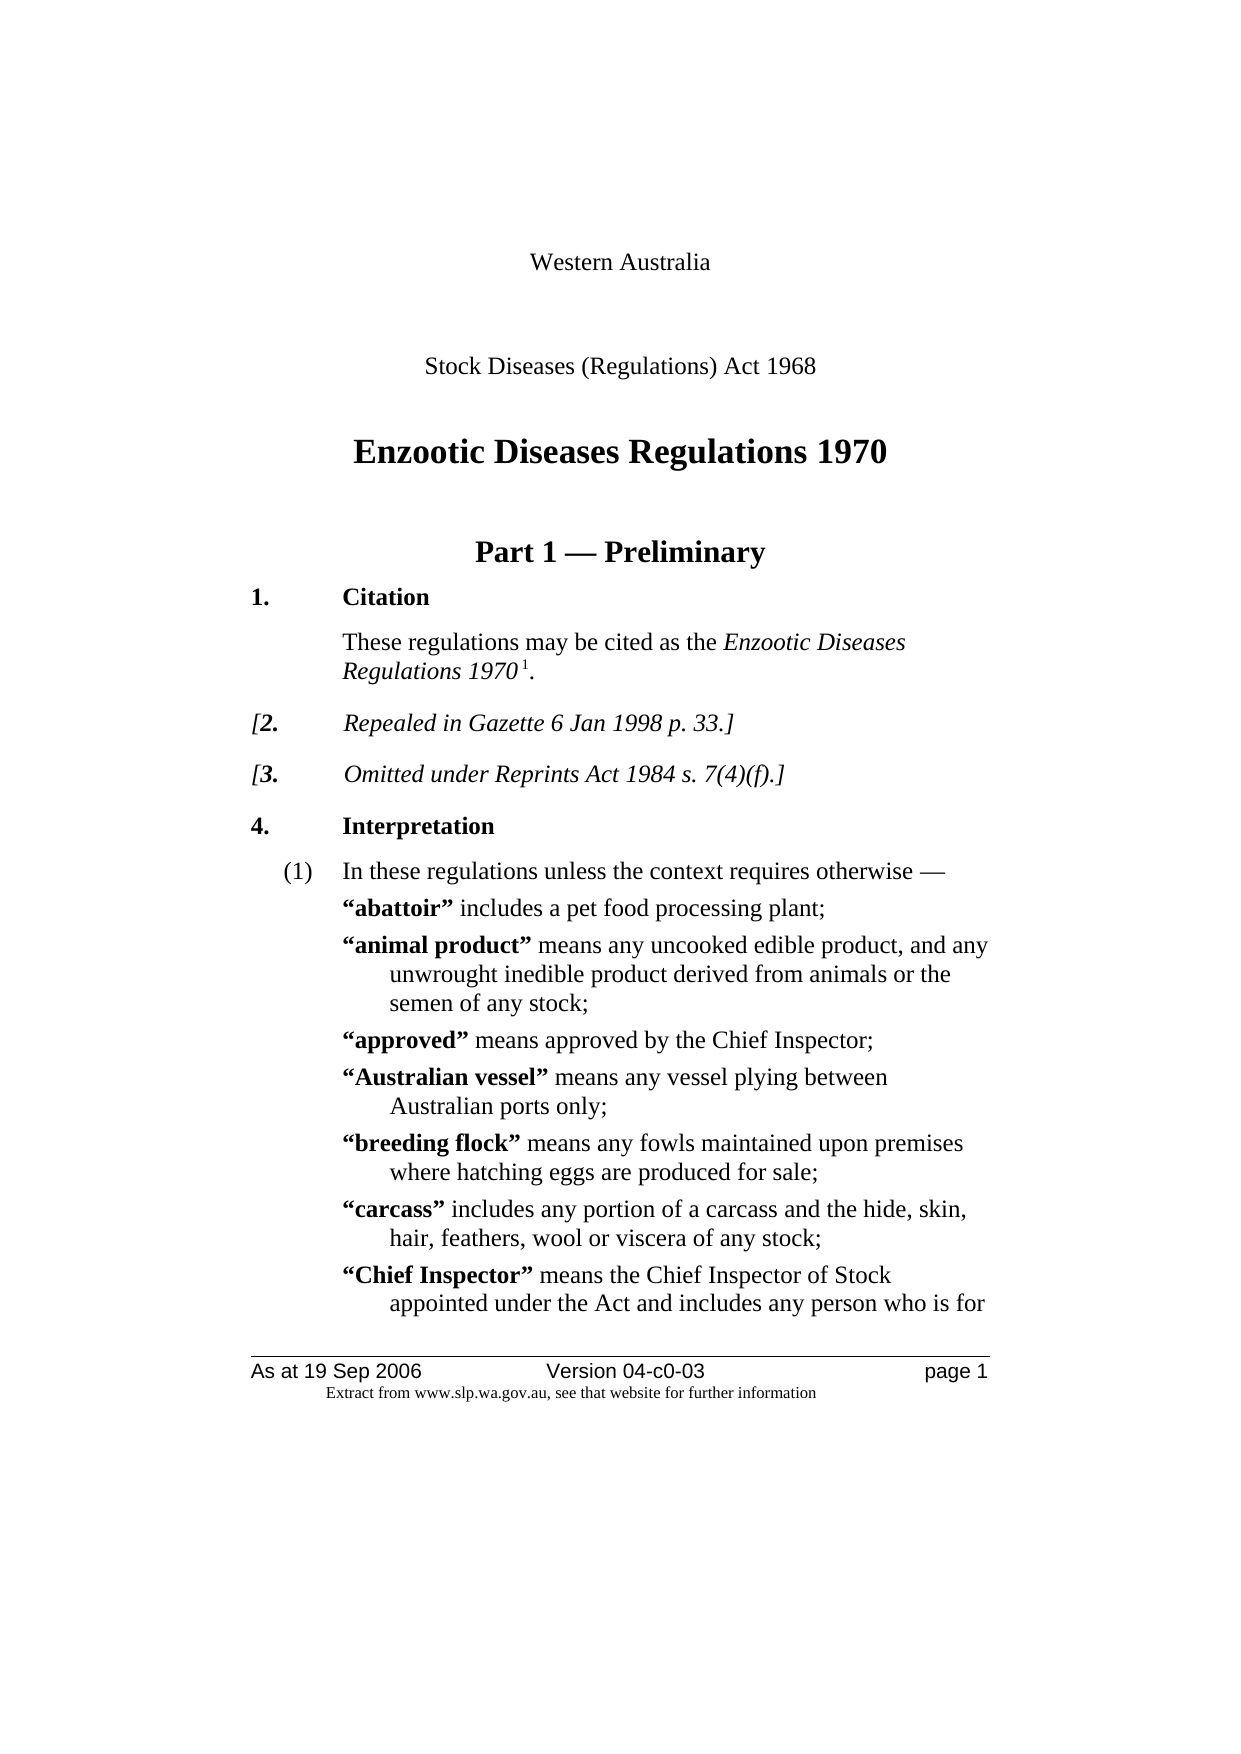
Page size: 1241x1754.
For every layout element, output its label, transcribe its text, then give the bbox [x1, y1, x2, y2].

text “approved” means approved by the Chief Inspector; [251, 1025, 990, 1054]
subtitle 1. Citation [251, 582, 990, 611]
text “carcass” includes any portion of a carcass and the hide, skin, hair, feathers, wool or viscera of any stock; [251, 1194, 990, 1251]
subtitle Part 1 — Preliminary [251, 533, 990, 569]
text (1) In these regulations unless the context requires otherwise — [251, 856, 990, 885]
text Western Australia [251, 247, 990, 276]
text [3. Omitted under Reprints Act 1984 s. 7(4)(f).] [251, 759, 990, 788]
text “breeding flock” means any fowls maintained upon premises where hatching eggs are produced for sale; [251, 1128, 990, 1186]
text “Australian vessel” means any vessel plying between Australian ports only; [251, 1062, 990, 1120]
text These regulations may be cited as the Enzootic Diseases Regulations 1970 1. [251, 627, 990, 685]
text Stock Diseases (Regulations) Act 1968 [251, 351, 990, 380]
text Enzootic Diseases Regulations 1970 [251, 430, 990, 471]
subtitle 4. Interpretation [251, 811, 990, 840]
text “animal product” means any uncooked edible product, and any unwrought inedible product derived from animals or the semen of any stock; [251, 931, 990, 1017]
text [251, 1260, 990, 1317]
text “abattoir” includes a pet food processing plant; [251, 893, 990, 922]
text [2. Repealed in Gazette 6 Jan 1998 p. 33.] [251, 708, 990, 736]
